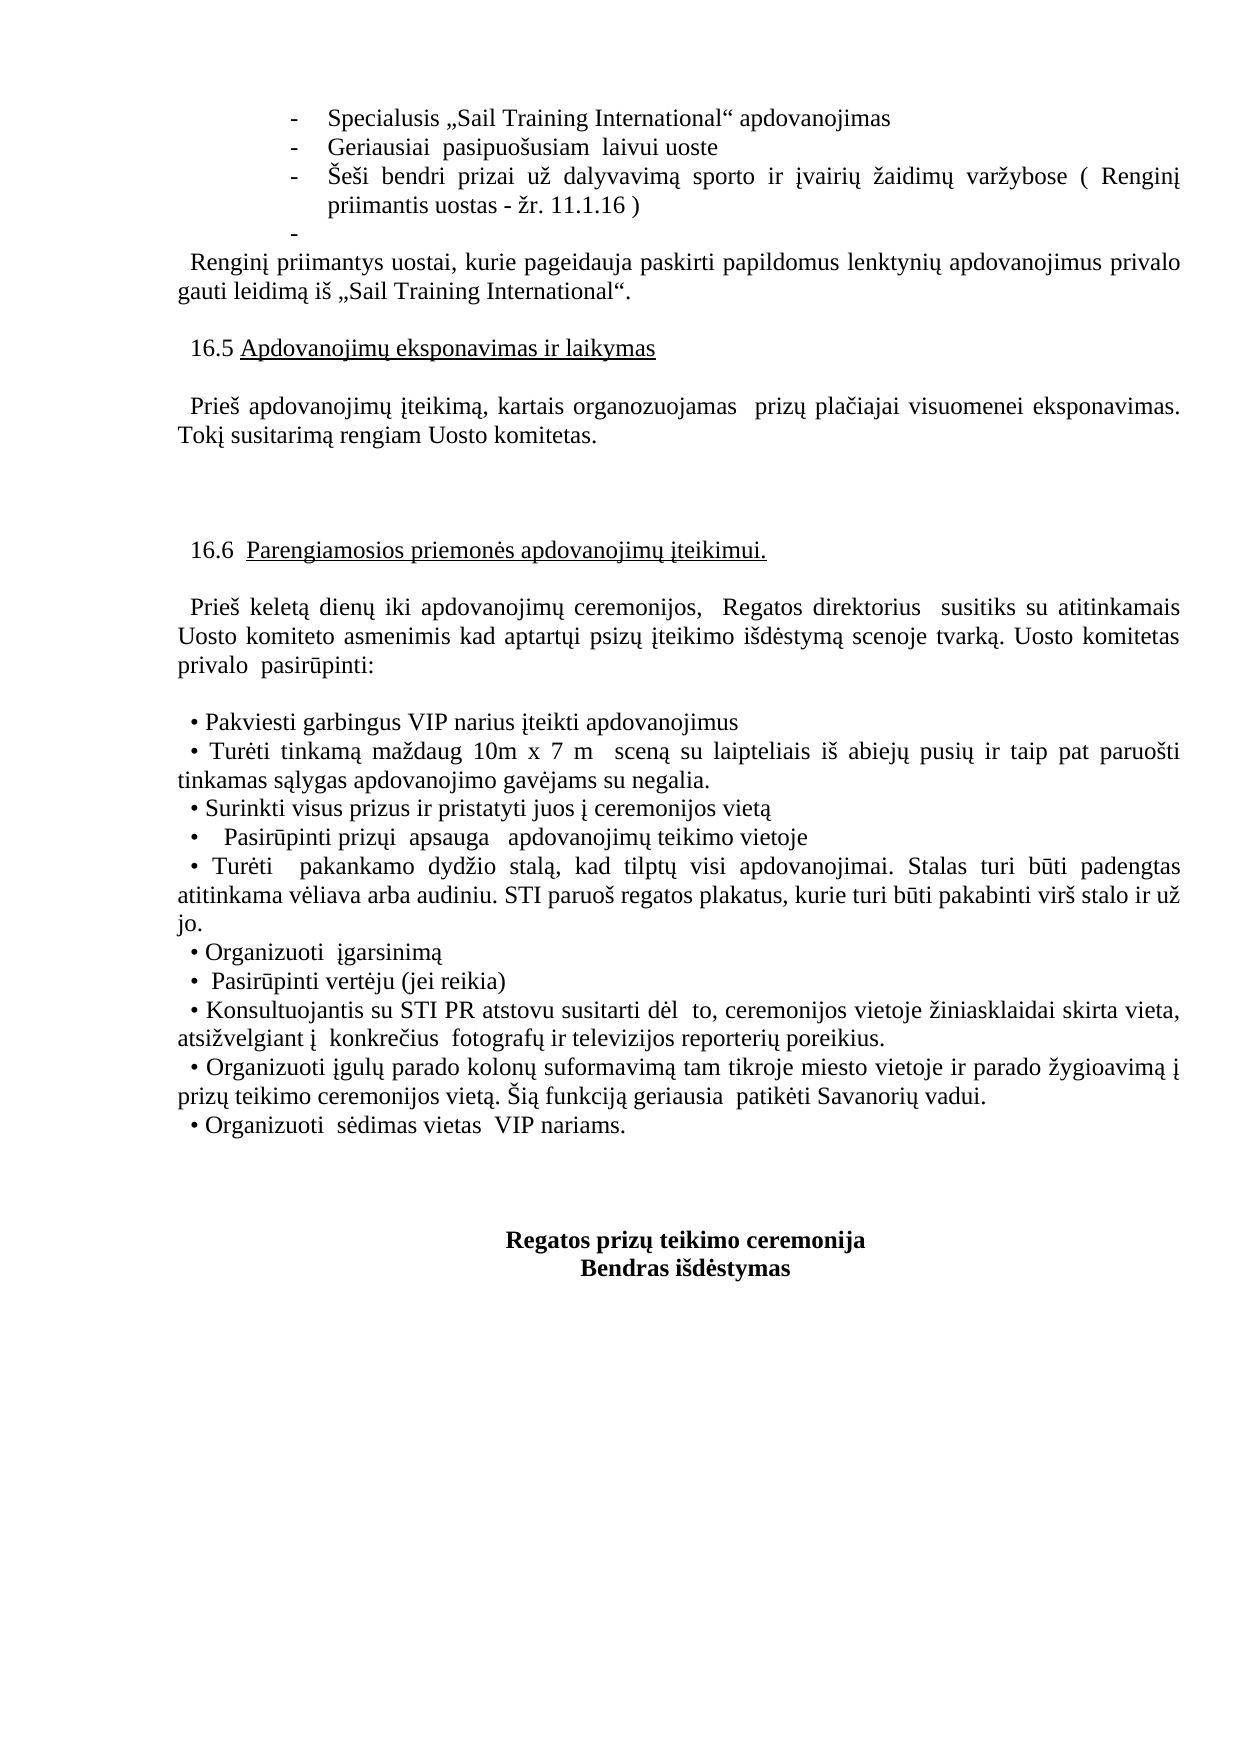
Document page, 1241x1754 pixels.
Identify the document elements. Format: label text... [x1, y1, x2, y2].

list Geriausiai pasipuošusiam laivui uoste [290, 132, 1181, 161]
text 16.5 Apdovanojimų eksponavimas ir laikymas [177, 333, 1181, 362]
text • Turėti tinkamą maždaug 10m x 7 m sceną su laipteliais iš abiejų pusių ir taip pat paruošti tinkamas sąlygas apdovanojimo gavėjams su negalia. [177, 736, 1181, 793]
text Prieš keletą dienų iki apdovanojimų ceremonijos, Regatos direktorius susitiks su atitinkamais Uosto komiteto asmenimis kad aptartųi psizų įteikimo išdėstymą scenoje tvarką. Uosto komitetas privalo pasirūpinti: [177, 592, 1181, 678]
text • Pasirūpinti prizųi apsauga apdovanojimų teikimo vietoje [177, 822, 1181, 851]
text Bendras išdėstymas [177, 1253, 1181, 1282]
text • Pakviesti garbingus VIP narius įteikti apdovanojimus [177, 707, 1181, 736]
text Prieš apdovanojimų įteikimą, kartais organozuojamas prizų plačiajai visuomenei eksponavimas. Tokį susitarimą rengiam Uosto komitetas. [177, 391, 1181, 448]
text • Organizuoti įgarsinimą [177, 937, 1181, 966]
text • Organizuoti įgulų parado kolonų suformavimą tam tikroje miesto vietoje ir parado žygioavimą į prizų teikimo ceremonijos vietą. Šią funkciją geriausia patikėti Savanorių vadui. [177, 1052, 1181, 1110]
text Regatos prizų teikimo ceremonija [177, 1225, 1181, 1253]
list Specialusis „Sail Training International“ apdovanojimas [290, 103, 1181, 132]
text Renginį priimantys uostai, kurie pageidauja paskirti papildomus lenktynių apdovanojimus privalo gauti leidimą iš „Sail Training International“. [177, 247, 1181, 305]
text • Organizuoti sėdimas vietas VIP nariams. [177, 1110, 1181, 1138]
text • Pasirūpinti vertėju (jei reikia) [177, 966, 1181, 995]
text • Konsultuojantis su STI PR atstovu susitarti dėl to, ceremonijos vietoje žiniasklaidai skirta vieta, atsižvelgiant į konkrečius fotografų ir televizijos reporterių poreikius. [177, 995, 1181, 1052]
text • Turėti pakankamo dydžio stalą, kad tilptų visi apdovanojimai. Stalas turi būti padengtas atitinkama vėliava arba audiniu. STI paruoš regatos plakatus, kurie turi būti pakabinti virš stalo ir už jo. [177, 851, 1181, 937]
list Šeši bendri prizai už dalyvavimą sporto ir įvairių žaidimų varžybose ( Renginį priimantis uostas - žr. 11.1.16 ) [290, 161, 1181, 218]
text • Surinkti visus prizus ir pristatyti juos į ceremonijos vietą [177, 793, 1181, 822]
text 16.6 Parengiamosios priemonės apdovanojimų įteikimui. [177, 535, 1181, 563]
